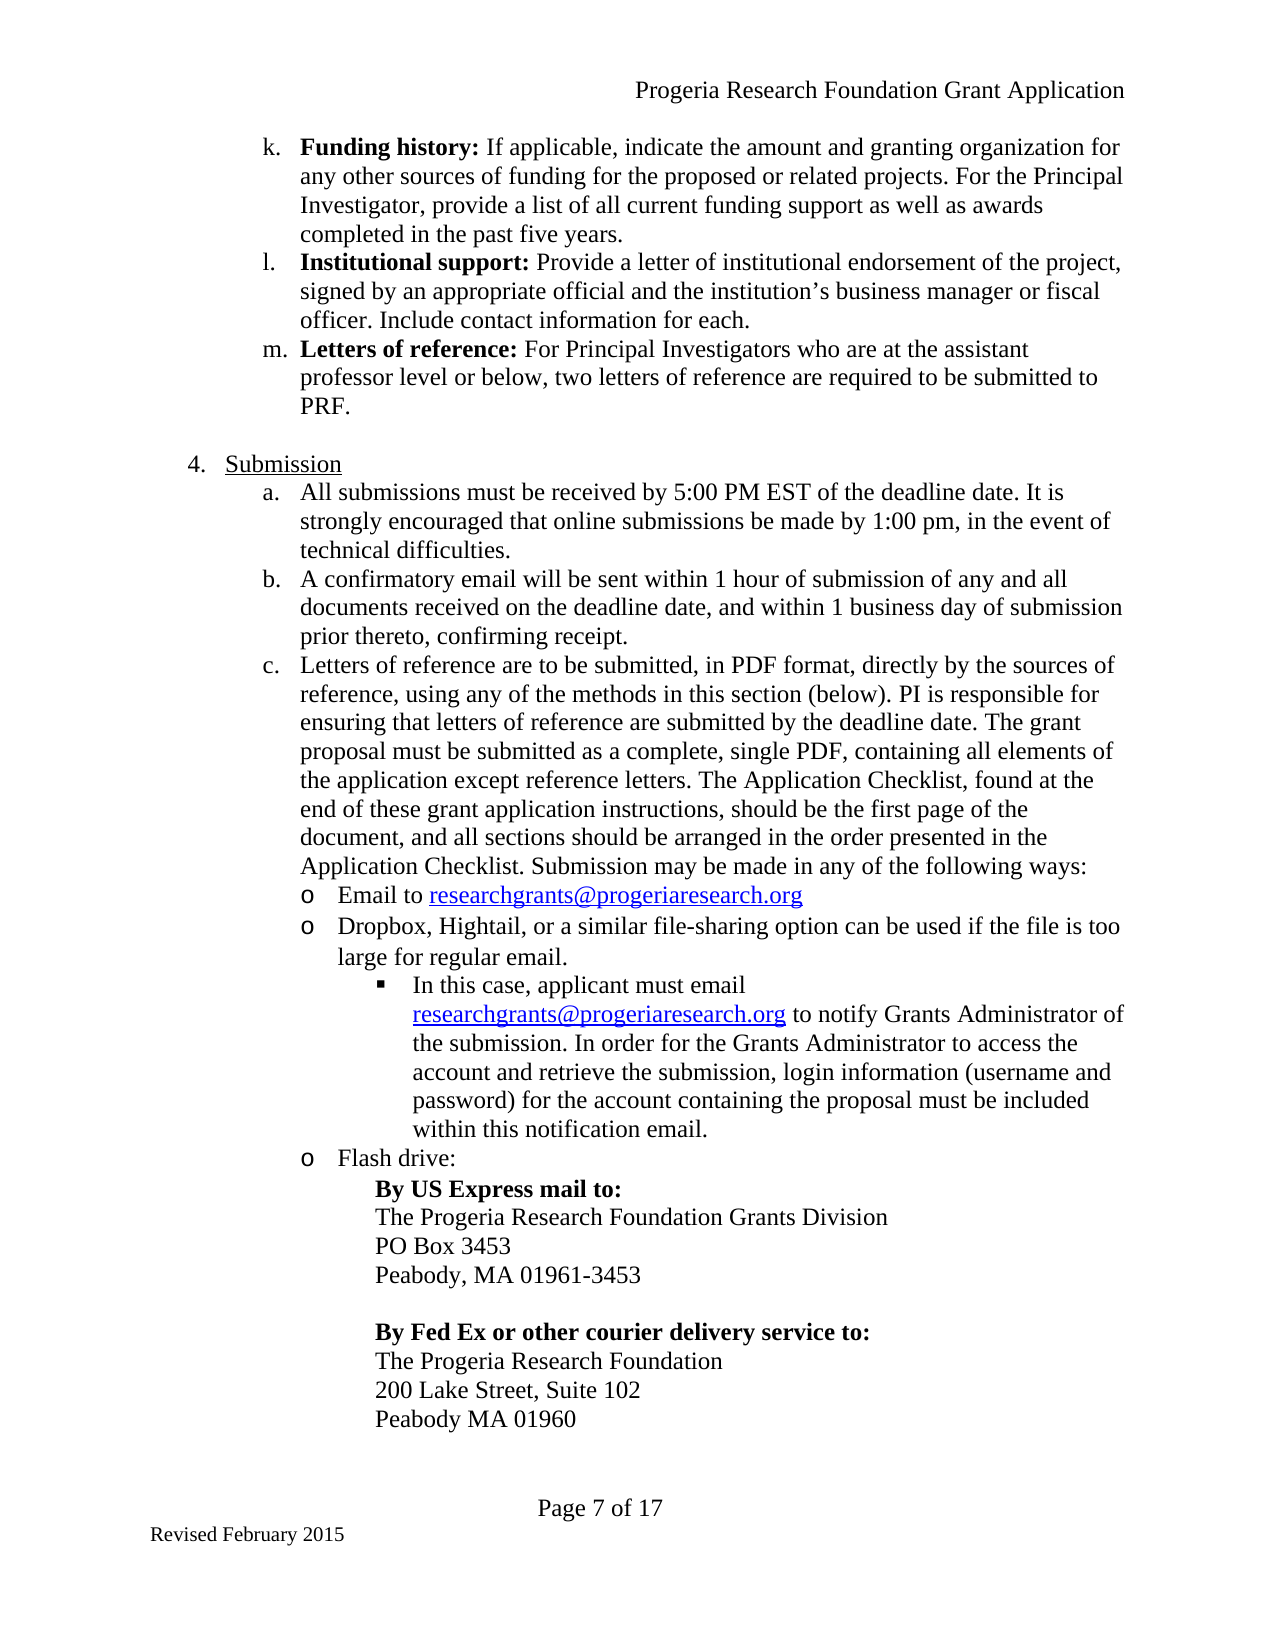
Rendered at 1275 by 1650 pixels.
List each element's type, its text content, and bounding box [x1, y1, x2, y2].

list In this case, applicant must email researchgrants@progeriaresearch.org to notify Grants Administrator of the submission. In order for the Grants Administrator to access the account and retrieve the submission, login information (username and password) for the account containing the proposal must be included within this notification email. [375, 970, 1125, 1143]
text PO Box 3453 [300, 1231, 1125, 1260]
list Email to researchgrants@progeriaresearch.org [300, 880, 1125, 911]
text The Progeria Research Foundation Grants Division [300, 1202, 1125, 1231]
list A confirmatory email will be sent within 1 hour of submission of any and all documents received on the deadline date, and within 1 business day of submission prior thereto, confirming receipt. [262, 564, 1125, 650]
text 200 Lake Street, Suite 102 [300, 1375, 1125, 1404]
list Submission [187, 449, 1125, 477]
text Peabody MA 01960 [300, 1404, 1125, 1432]
list Institutional support: Provide a letter of institutional endorsement of the project, signed by an appropriate official and the institution’s business manager or fiscal officer. Include contact information for each. [262, 247, 1125, 334]
list Dropbox, Hightail, or a similar file-sharing option can be used if the file is too large for regular email. [300, 911, 1125, 970]
list All submissions must be received by 5:00 PM EST of the deadline date. It is strongly encouraged that online submissions be made by 1:00 pm, in the event of technical difficulties. [262, 477, 1125, 564]
list Flash drive: [300, 1143, 1125, 1174]
text Peabody, MA 01961-3453 [300, 1260, 1125, 1289]
text By Fed Ex or other courier delivery service to: [300, 1317, 1125, 1346]
list Letters of reference: For Principal Investigators who are at the assistant professor level or below, two letters of reference are required to be submitted to PRF. [262, 334, 1125, 420]
list Funding history: If applicable, indicate the amount and granting organization for any other sources of funding for the proposed or related projects. For the Principal Investigator, provide a list of all current funding support as well as awards completed in the past five years. [262, 132, 1125, 247]
text The Progeria Research Foundation [300, 1346, 1125, 1375]
text By US Express mail to: [337, 1174, 1125, 1202]
list Letters of reference are to be submitted, in PDF format, directly by the sources of reference, using any of the methods in this section (below). PI is responsible for ensuring that letters of reference are submitted by the deadline date. The grant proposal must be submitted as a complete, single PDF, containing all elements of the application except reference letters. The Application Checklist, found at the end of these grant application instructions, should be the first page of the document, and all sections should be arranged in the order presented in the Application Checklist. Submission may be made in any of the following ways: [262, 650, 1125, 880]
